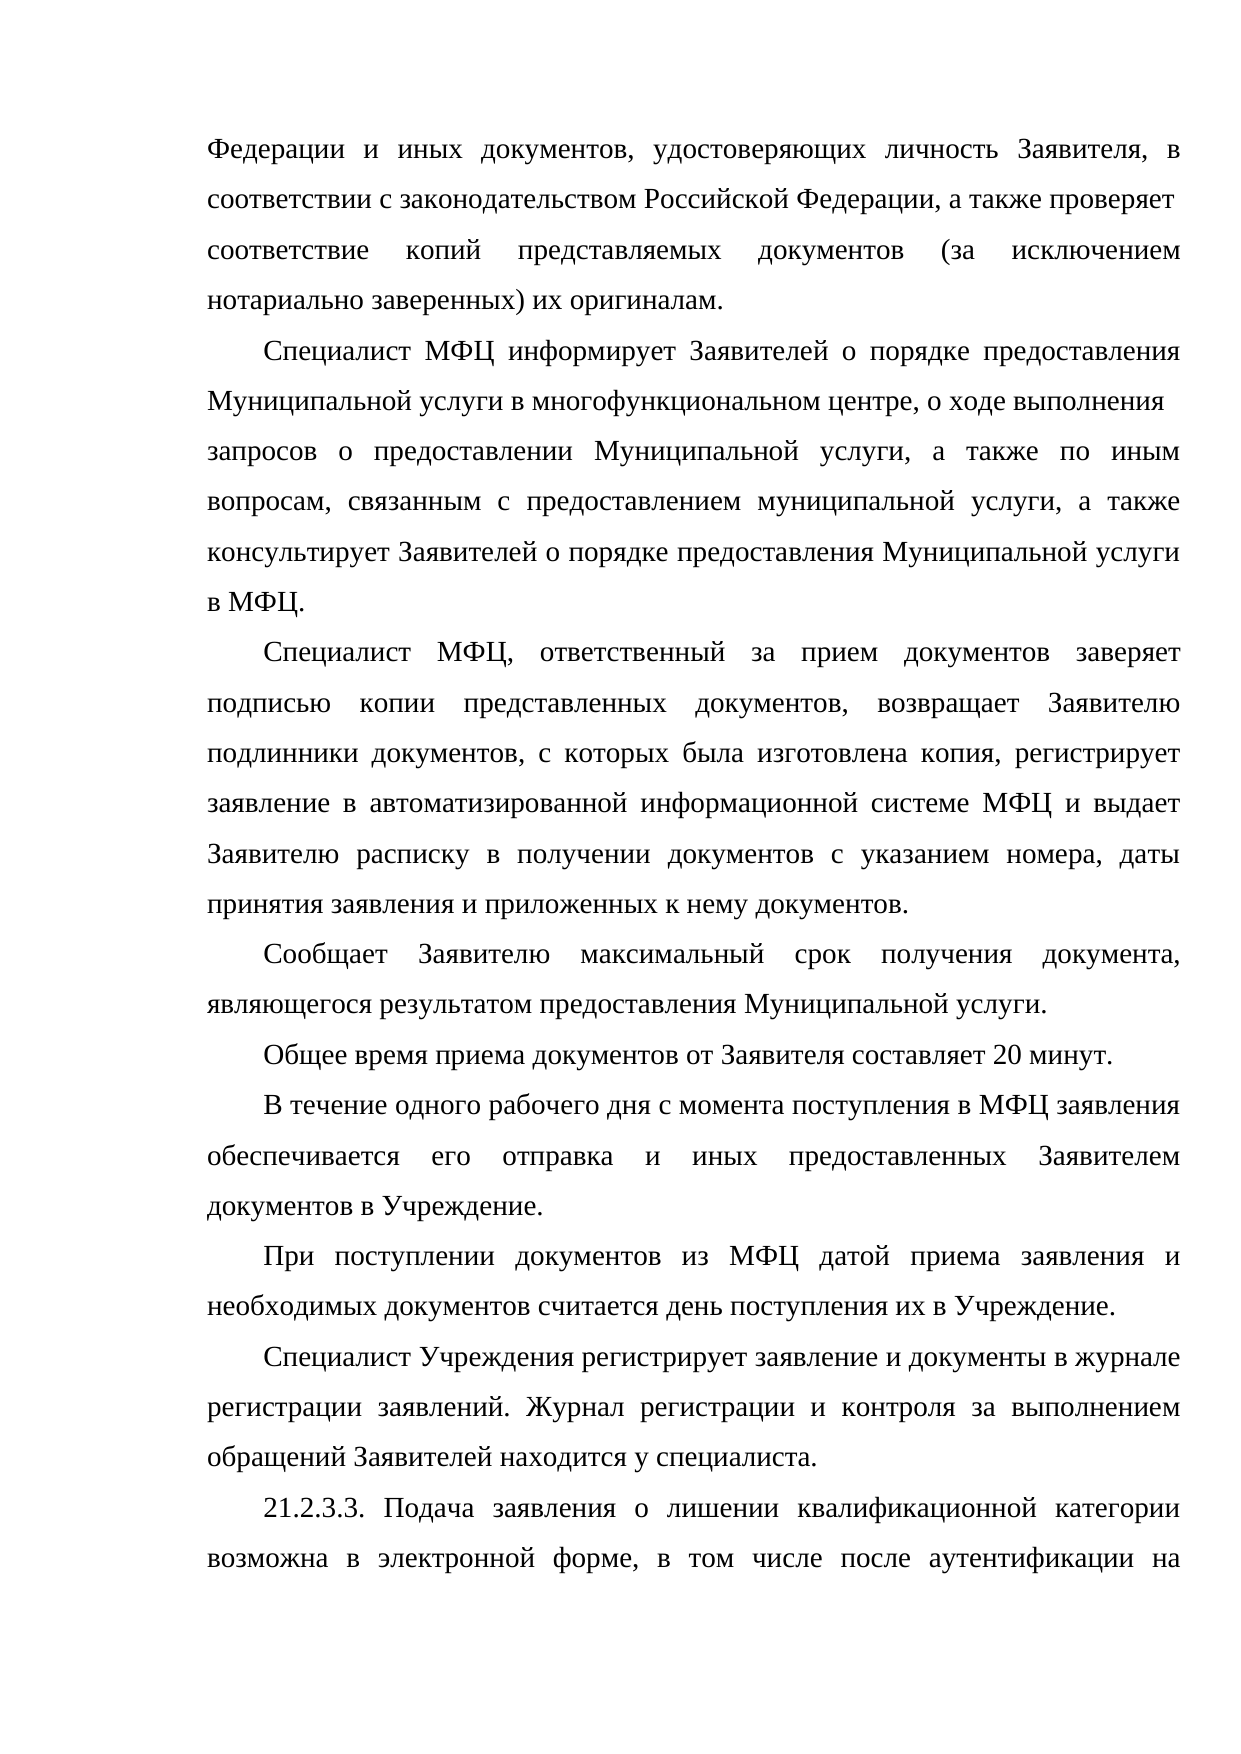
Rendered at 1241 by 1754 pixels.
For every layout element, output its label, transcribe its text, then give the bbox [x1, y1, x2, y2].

text Специалист МФЦ, ответственный за прием документов заверяет подписью копии представленных документов, возвращает Заявителю подлинники документов, с которых была изготовлена копия, регистрирует заявление в автоматизированной информационной системе МФЦ и выдает Заявителю расписку в получении документов с указанием номера, даты принятия заявления и приложенных к нему документов. [207, 634, 1181, 919]
text В течение одного рабочего дня с момента поступления в МФЦ заявления обеспечивается его отправка и иных предоставленных Заявителем документов в Учреждение. [207, 1087, 1181, 1221]
text Сообщает Заявителю максимальный срок получения документа, являющегося результатом предоставления Муниципальной услуги. [207, 936, 1181, 1020]
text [207, 131, 1181, 215]
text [207, 1490, 1181, 1574]
text Общее время приема документов от Заявителя составляет 20 минут. [207, 1037, 1181, 1071]
text соответствие копий представляемых документов (за исключением нотариально заверенных) их оригиналам. [207, 232, 1181, 316]
text Специалист Учреждения регистрирует заявление и документы в журнале регистрации заявлений. Журнал регистрации и контроля за выполнением обращений Заявителей находится у специалиста. [207, 1339, 1181, 1473]
text Специалист МФЦ информирует Заявителей о порядке предоставления Муниципальной услуги в многофункциональном центре, о ходе выполнения [207, 333, 1181, 416]
text При поступлении документов из МФЦ датой приема заявления и необходимых документов считается день поступления их в Учреждение. [207, 1238, 1181, 1322]
text запросов о предоставлении Муниципальной услуги, а также по иным вопросам, связанным с предоставлением муниципальной услуги, а также консультирует Заявителей о порядке предоставления Муниципальной услуги в МФЦ. [207, 433, 1181, 618]
